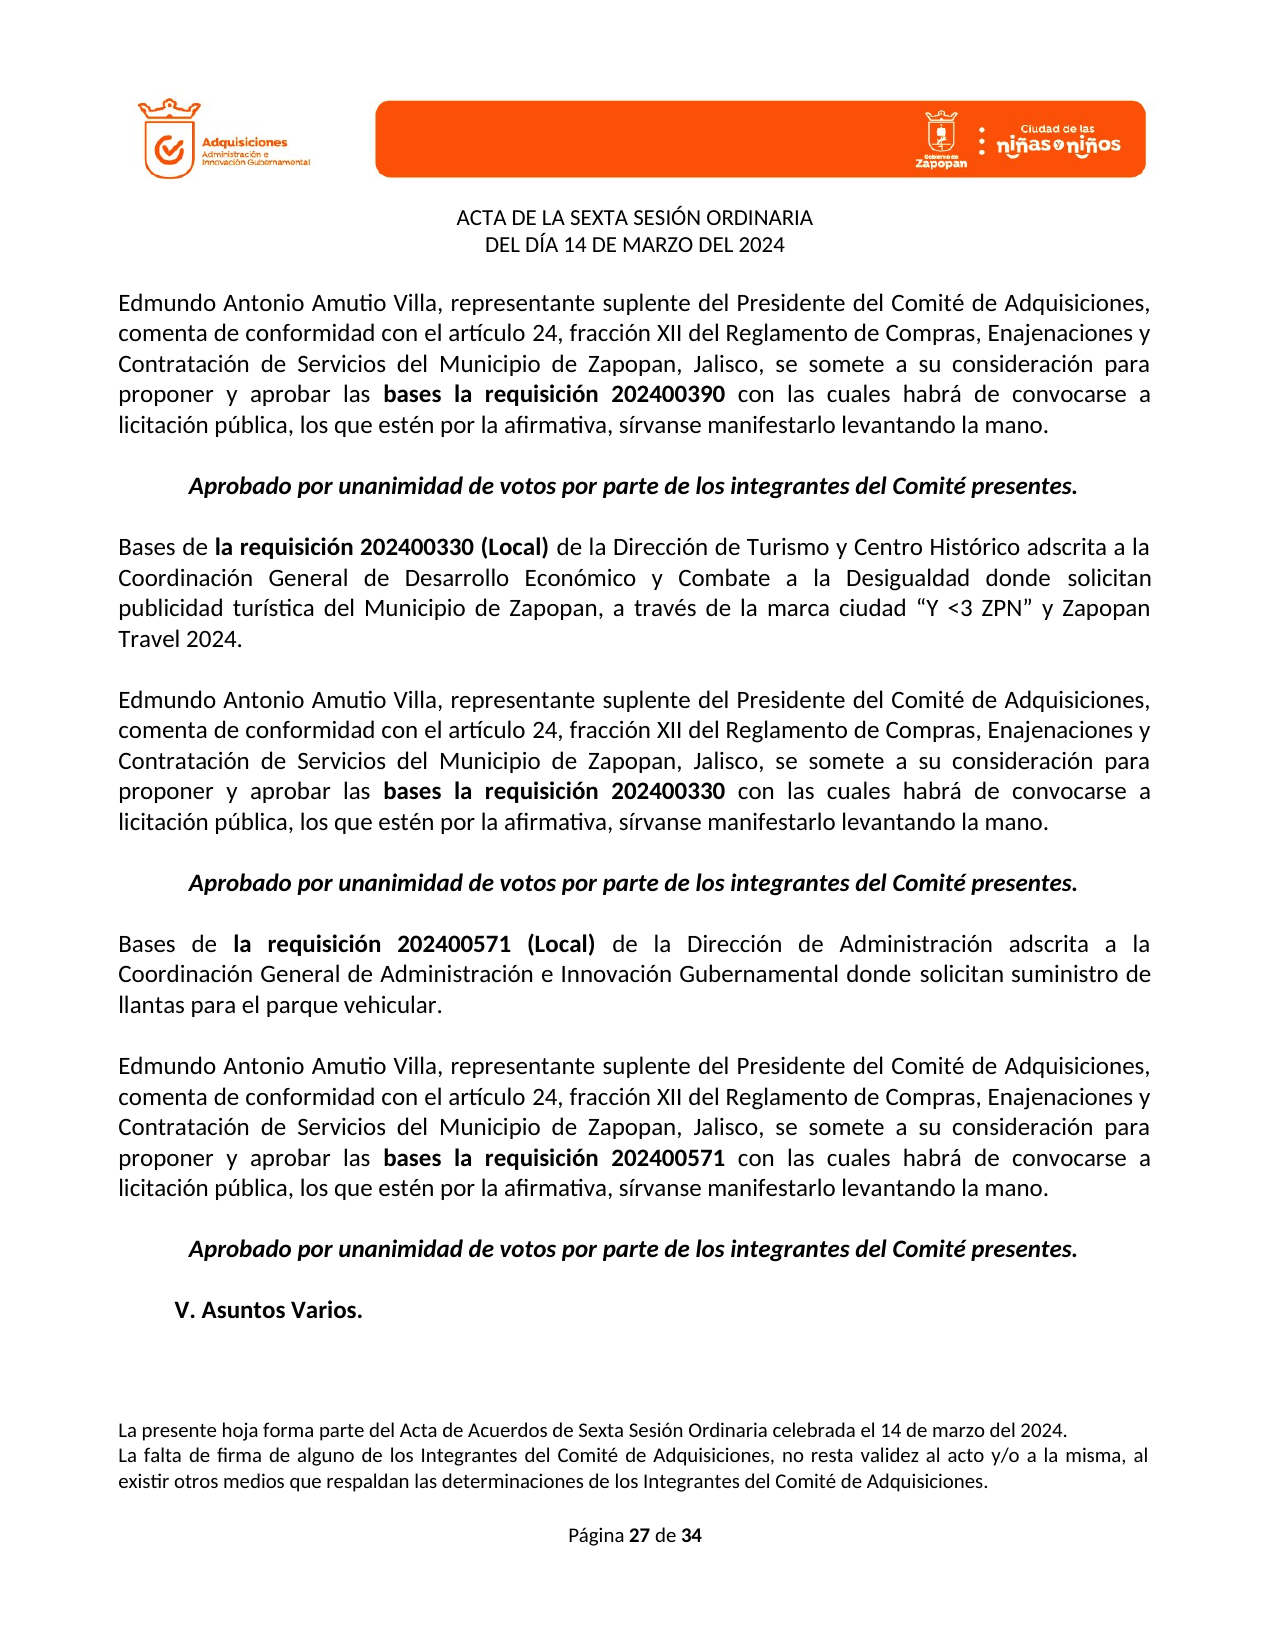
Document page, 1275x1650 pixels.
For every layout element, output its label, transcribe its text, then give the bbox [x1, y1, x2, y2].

text Bases de la requisición 202400330 (Local) de la Dirección de Turismo y Centro Histórico adscrita a la Coordinación General de Desarrollo Económico y Combate a la Desigualdad donde solicitan publicidad turística del Municipio de Zapopan, a través de la marca ciudad “Y <3 ZPN” y Zapopan Travel 2024. [118, 531, 1152, 653]
text Edmundo Antonio Amutio Villa, representante suplente del Presidente del Comité de Adquisiciones, comenta de conformidad con el artículo 24, fracción XII del Reglamento de Compras, Enajenaciones y Contratación de Servicios del Municipio de Zapopan, Jalisco, se somete a su consideración para proponer y aprobar las bases la requisición 202400390 con las cuales habrá de convocarse a licitación pública, los que estén por la afirmativa, sírvanse manifestarlo levantando la mano. [118, 287, 1152, 440]
text Bases de la requisición 202400571 (Local) de la Dirección de Administración adscrita a la Coordinación General de Administración e Innovación Gubernamental donde solicitan suministro de llantas para el parque vehicular. [118, 928, 1152, 1019]
picture [118, 73, 1165, 203]
text Aprobado por unanimidad de votos por parte de los integrantes del Comité presentes. [118, 867, 1152, 897]
text Edmundo Antonio Amutio Villa, representante suplente del Presidente del Comité de Adquisiciones, comenta de conformidad con el artículo 24, fracción XII del Reglamento de Compras, Enajenaciones y Contratación de Servicios del Municipio de Zapopan, Jalisco, se somete a su consideración para proponer y aprobar las bases la requisición 202400330 con las cuales habrá de convocarse a licitación pública, los que estén por la afirmativa, sírvanse manifestarlo levantando la mano. [118, 684, 1152, 836]
text V. Asuntos Varios. [174, 1294, 1152, 1325]
text Aprobado por unanimidad de votos por parte de los integrantes del Comité presentes. [118, 470, 1152, 501]
text Edmundo Antonio Amutio Villa, representante suplente del Presidente del Comité de Adquisiciones, comenta de conformidad con el artículo 24, fracción XII del Reglamento de Compras, Enajenaciones y Contratación de Servicios del Municipio de Zapopan, Jalisco, se somete a su consideración para proponer y aprobar las bases la requisición 202400571 con las cuales habrá de convocarse a licitación pública, los que estén por la afirmativa, sírvanse manifestarlo levantando la mano. [118, 1050, 1152, 1203]
text Aprobado por unanimidad de votos por parte de los integrantes del Comité presentes. [118, 1233, 1152, 1264]
